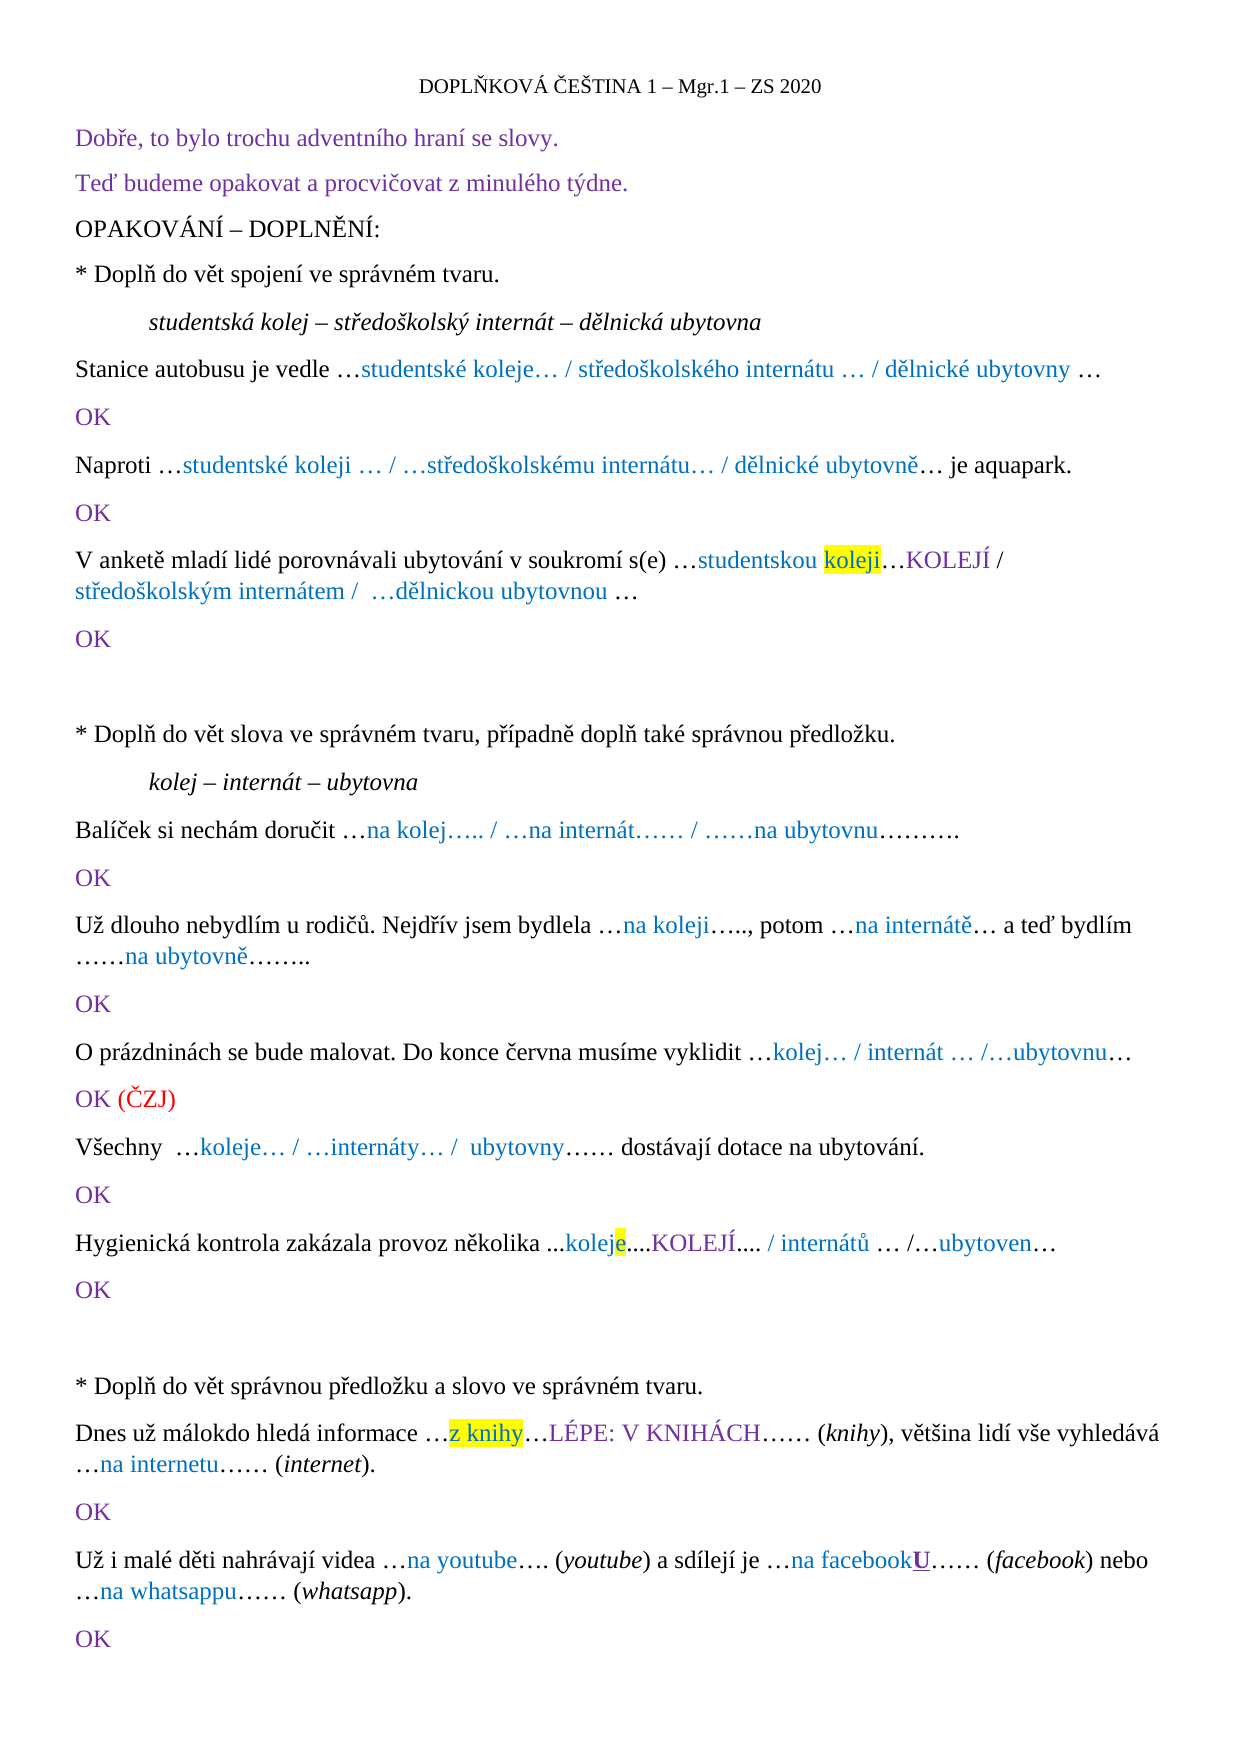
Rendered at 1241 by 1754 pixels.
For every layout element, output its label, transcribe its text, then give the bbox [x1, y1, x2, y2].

text Hygienická kontrola zakázala provoz několika ...koleje....KOLEJÍ.... / internátů … /…ubytoven… [75, 1228, 615, 1256]
text * Doplň do vět spojení ve správném tvaru. [75, 259, 1165, 288]
text OK [75, 1624, 1165, 1652]
text Dnes už málokdo hledá informace …z knihy…LÉPE: V KNIHÁCH…… (knihy), většina lidí vše vyhledává …na internetu…… (internet). [75, 1418, 1165, 1478]
text Hygienická kontrola zakázala provoz několika ...koleje....KOLEJÍ.... / internátů … /…ubytoven… [626, 1228, 1165, 1256]
text Teď budeme opakovat a procvičovat z minulého týdne. [75, 168, 1165, 197]
text OK [75, 1275, 1165, 1304]
text * Doplň do vět správnou předložku a slovo ve správném tvaru. [75, 1371, 1165, 1399]
text OK [75, 863, 1165, 891]
text OK [75, 1497, 1165, 1526]
text OK [75, 498, 1165, 526]
text Všechny …koleje… / …internáty… / ubytovny…… dostávají dotace na ubytování. [75, 1132, 1165, 1161]
text OK [75, 402, 1165, 431]
text OK (ČZJ) [75, 1084, 1165, 1113]
text OPAKOVÁNÍ – DOPLNĚNÍ: [75, 214, 1165, 242]
text Už dlouho nebydlím u rodičů. Nejdřív jsem bydlela …na koleji….., potom …na internátě… a teď bydlím ……na ubytovně…….. [75, 910, 1165, 970]
text V anketě mladí lidé porovnávali ubytování v soukromí s(e) …studentskou koleji…KOLEJÍ / středoškolským internátem / …dělnickou ubytovnou … [75, 545, 1165, 605]
text Dobře, to bylo trochu adventního hraní se slovy. [75, 123, 1165, 152]
text O prázdninách se bude malovat. Do konce června musíme vyklidit …kolej… / internát … /…ubytovnu… [75, 1037, 1165, 1066]
text OK [75, 1180, 1165, 1209]
text OK [75, 624, 1165, 653]
text OK [75, 989, 1165, 1018]
text Stanice autobusu je vedle …studentské koleje… / středoškolského internátu … / dělnické ubytovny … [75, 354, 1165, 383]
text * Doplň do vět slova ve správném tvaru, případně doplň také správnou předložku. [75, 719, 1165, 748]
text studentská kolej – středoškolský internát – dělnická ubytovna [75, 307, 1165, 336]
text Balíček si nechám doručit …na kolej….. / …na internát…… / ……na ubytovnu………. [75, 815, 1165, 844]
text Už i malé děti nahrávají videa …na youtube…. (youtube) a sdílejí je …na facebookU…… (facebook) nebo …na whatsappu…… (whatsapp). [75, 1545, 1165, 1605]
text Naproti …studentské koleji … / …středoškolskému internátu… / dělnické ubytovně… je aquapark. [75, 450, 1165, 479]
text kolej – internát – ubytovna [75, 767, 1165, 796]
